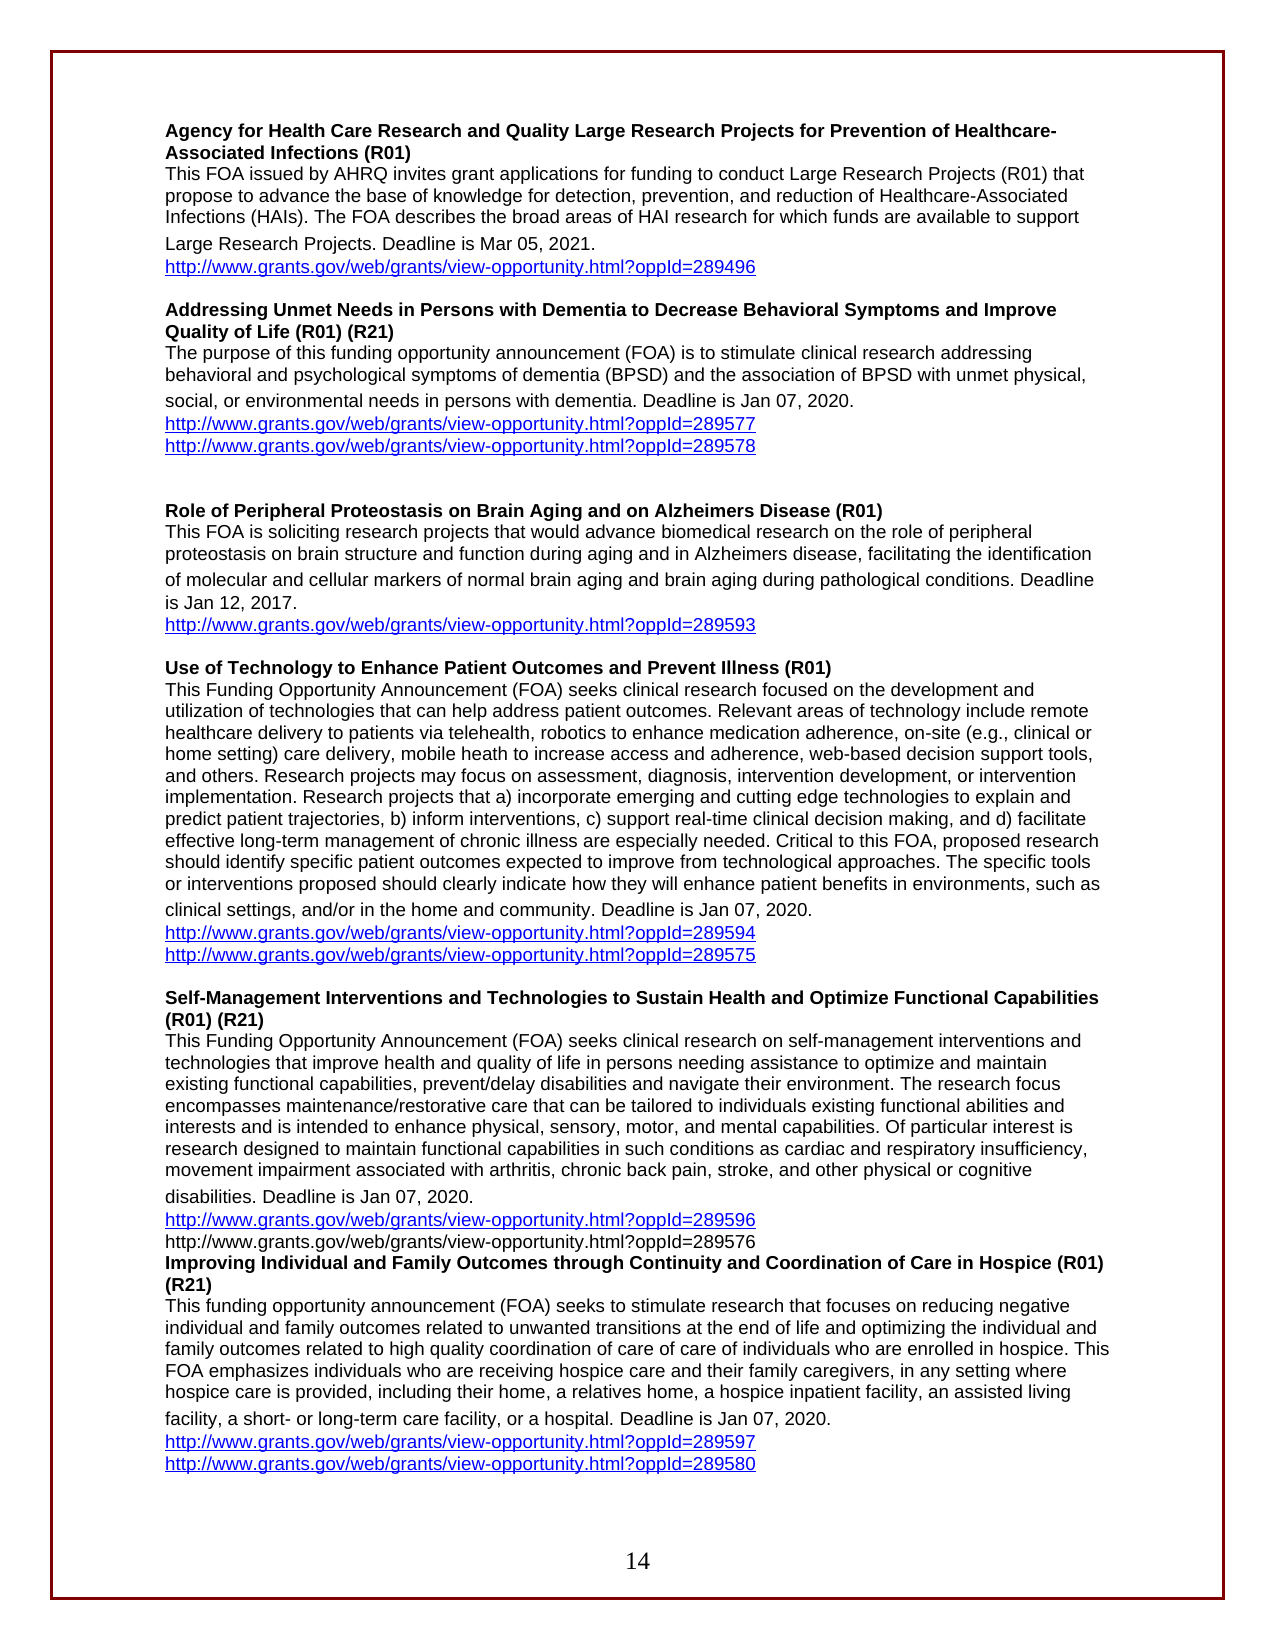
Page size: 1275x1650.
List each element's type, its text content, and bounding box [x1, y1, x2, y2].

text http://www.grants.gov/web/grants/view-opportunity.html?oppId=289580 [165, 1452, 1110, 1474]
text Addressing Unmet Needs in Persons with Dementia to Decrease Behavioral Symptoms and Improve Quality of Life (R01) (R21) [165, 299, 1110, 342]
text This Funding Opportunity Announcement (FOA) seeks clinical research focused on the development and utilization of technologies that can help address patient outcomes. Relevant areas of technology include remote healthcare delivery to patients via telehealth, robotics to enhance medication adherence, on-site (e.g., clinical or home setting) care delivery, mobile heath to increase access and adherence, web-based decision support tools, and others. Research projects may focus on assessment, diagnosis, intervention development, or intervention implementation. Research projects that a) incorporate emerging and cutting edge technologies to explain and predict patient trajectories, b) inform interventions, c) support real-time clinical decision making, and d) facilitate effective long-term management of chronic illness are especially needed. Critical to this FOA, proposed research should identify specific patient outcomes expected to improve from technological approaches. The specific tools or interventions proposed should clearly indicate how they will enhance patient benefits in environments, such as clinical settings, and/or in the home and community. Deadline is Jan 07, 2020. [165, 678, 1110, 922]
text Use of Technology to Enhance Patient Outcomes and Prevent Illness (R01) [165, 657, 1110, 678]
text http://www.grants.gov/web/grants/view-opportunity.html?oppId=289575 [165, 944, 1110, 965]
text Self-Management Interventions and Technologies to Sustain Health and Optimize Functional Capabilities (R01) (R21) [165, 987, 1110, 1030]
text http://www.grants.gov/web/grants/view-opportunity.html?oppId=289594 [165, 922, 1110, 944]
text Agency for Health Care Research and Quality Large Research Projects for Prevention of Healthcare-Associated Infections (R01) [165, 120, 1110, 163]
text http://www.grants.gov/web/grants/view-opportunity.html?oppId=289597 [165, 1431, 1110, 1452]
text Role of Peripheral Proteostasis on Brain Aging and on Alzheimers Disease (R01) [165, 499, 1110, 521]
text http://www.grants.gov/web/grants/view-opportunity.html?oppId=289596 [165, 1209, 1110, 1230]
text The purpose of this funding opportunity announcement (FOA) is to stimulate clinical research addressing behavioral and psychological symptoms of dementia (BPSD) and the association of BPSD with unmet physical, social, or environmental needs in persons with dementia. Deadline is Jan 07, 2020. [165, 342, 1110, 413]
text http://www.grants.gov/web/grants/view-opportunity.html?oppId=289496 [165, 256, 1110, 277]
text This Funding Opportunity Announcement (FOA) seeks clinical research on self-management interventions and technologies that improve health and quality of life in persons needing assistance to optimize and maintain existing functional capabilities, prevent/delay disabilities and navigate their environment. The research focus encompasses maintenance/restorative care that can be tailored to individuals existing functional abilities and interests and is intended to enhance physical, sensory, motor, and mental capabilities. Of particular interest is research designed to maintain functional capabilities in such conditions as cardiac and respiratory insufficiency, movement impairment associated with arthritis, chronic back pain, stroke, and other physical or cognitive disabilities. Deadline is Jan 07, 2020. [165, 1030, 1110, 1209]
text http://www.grants.gov/web/grants/view-opportunity.html?oppId=289578 [165, 435, 1110, 456]
text This FOA issued by AHRQ invites grant applications for funding to conduct Large Research Projects (R01) that propose to advance the base of knowledge for detection, prevention, and reduction of Healthcare-Associated Infections (HAIs). The FOA describes the broad areas of HAI research for which funds are available to support Large Research Projects. Deadline is Mar 05, 2021. [165, 163, 1110, 256]
text http://www.grants.gov/web/grants/view-opportunity.html?oppId=289576 [165, 1230, 1110, 1252]
text http://www.grants.gov/web/grants/view-opportunity.html?oppId=289593 [165, 614, 1110, 635]
text This funding opportunity announcement (FOA) seeks to stimulate research that focuses on reducing negative individual and family outcomes related to unwanted transitions at the end of life and optimizing the individual and family outcomes related to high quality coordination of care of care of individuals who are enrolled in hospice. This FOA emphasizes individuals who are receiving hospice care and their family caregivers, in any setting where hospice care is provided, including their home, a relatives home, a hospice inpatient facility, an assisted living facility, a short- or long-term care facility, or a hospital. Deadline is Jan 07, 2020. [165, 1295, 1110, 1431]
text Improving Individual and Family Outcomes through Continuity and Coordination of Care in Hospice (R01) (R21) [165, 1252, 1110, 1295]
text This FOA is soliciting research projects that would advance biomedical research on the role of peripheral proteostasis on brain structure and function during aging and in Alzheimers disease, facilitating the identification of molecular and cellular markers of normal brain aging and brain aging during pathological conditions. Deadline is Jan 12, 2017. [165, 521, 1110, 614]
text http://www.grants.gov/web/grants/view-opportunity.html?oppId=289577 [165, 413, 1110, 435]
